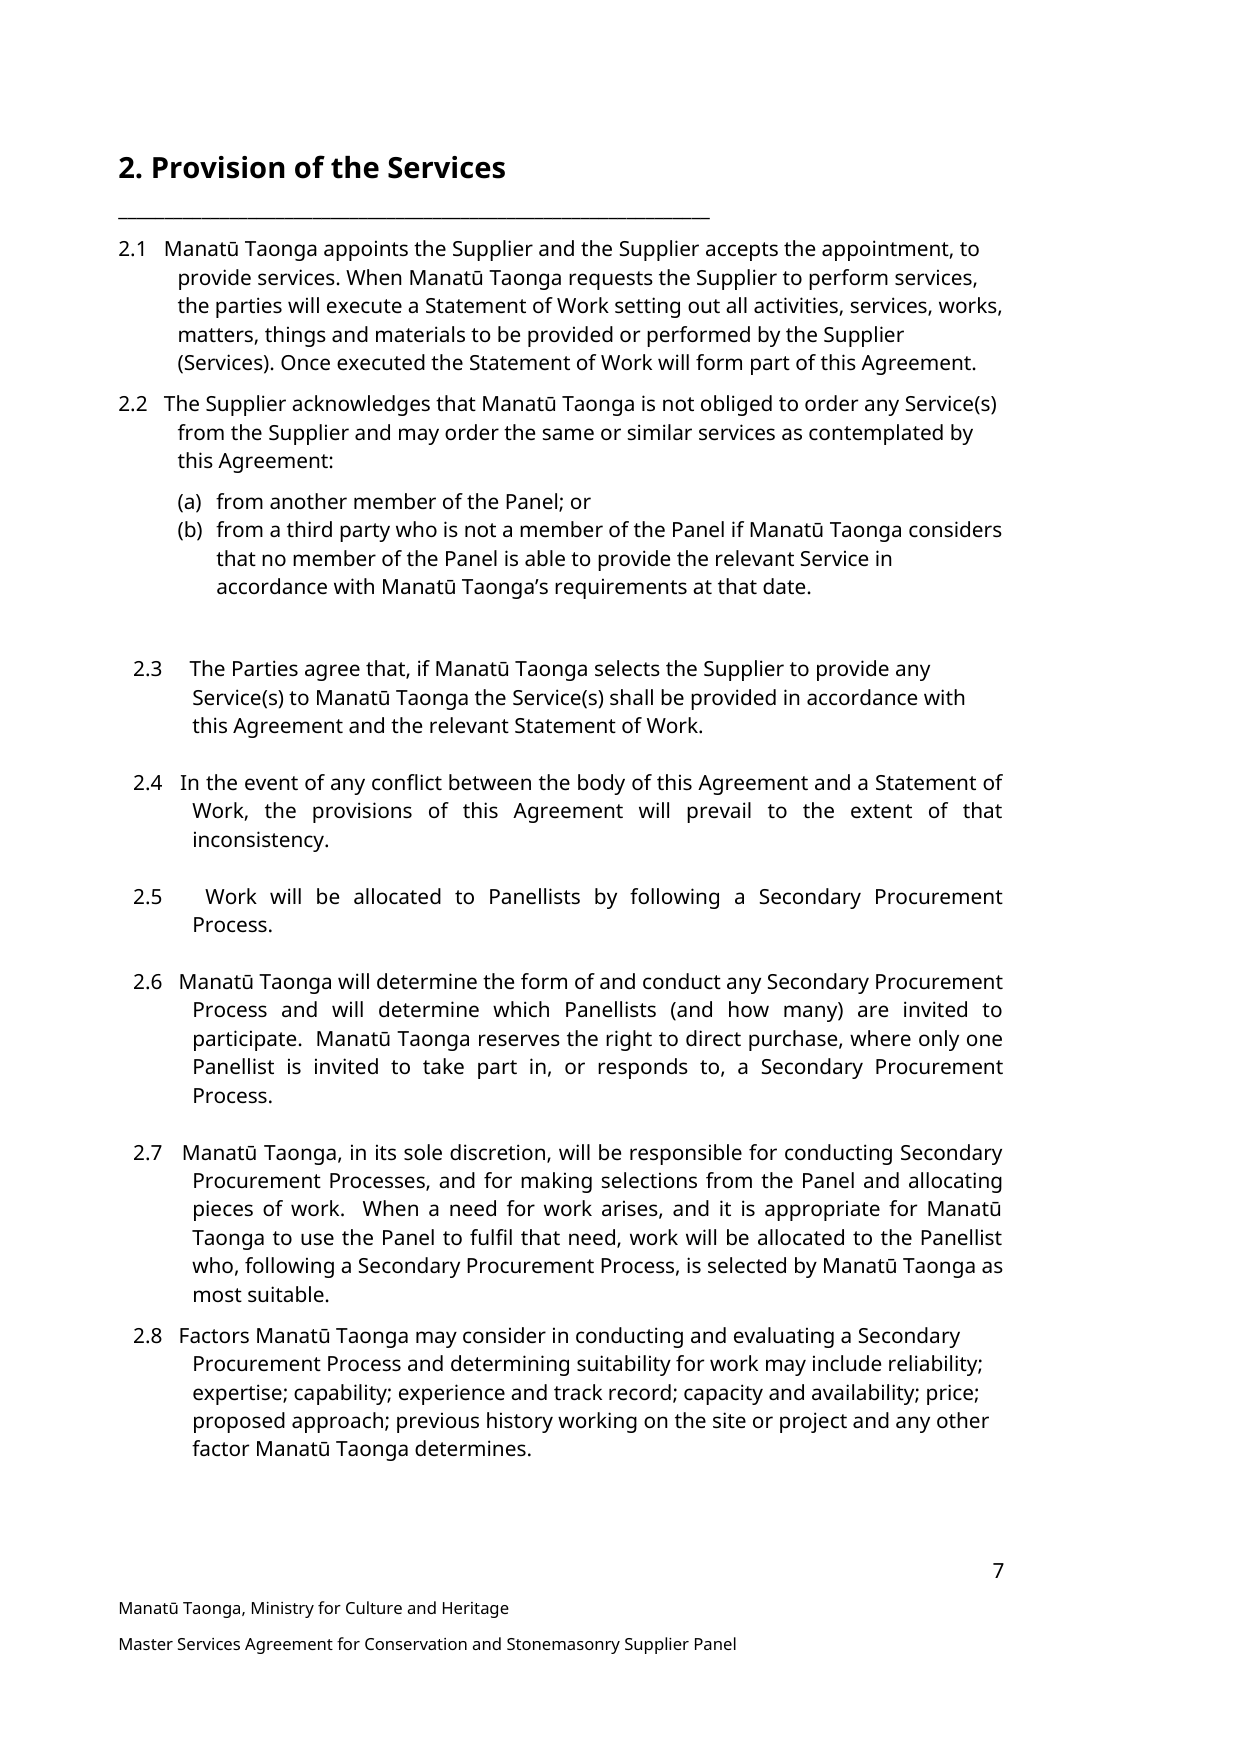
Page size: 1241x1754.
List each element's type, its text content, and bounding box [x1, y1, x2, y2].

text 2.2 The Supplier acknowledges that Manatū Taonga is not obliged to order any Service(s) from the Supplier and may order the same or similar services as contemplated by this Agreement: [118, 389, 1004, 474]
subtitle 2. Provision of the Services [118, 148, 1004, 187]
list from another member of the Panel; or [177, 487, 1004, 516]
list 2.4 In the event of any conflict between the body of this Agreement and a Statement of Work, the provisions of this Agreement will prevail to the extent of that inconsistency. [133, 768, 1004, 853]
text 2.8 Factors Manatū Taonga may consider in conducting and evaluating a Secondary Procurement Process and determining suitability for work may include reliability; expertise; capability; experience and track record; capacity and availability; price; proposed approach; previous history working on the site or project and any other factor Manatū Taonga determines. [133, 1321, 1004, 1463]
list 2.3 The Parties agree that, if Manatū Taonga selects the Supplier to provide any Service(s) to Manatū Taonga the Service(s) shall be provided in accordance with this Agreement and the relevant Statement of Work. [133, 654, 1004, 739]
list 2.7 Manatū Taonga, in its sole discretion, will be responsible for conducting Secondary Procurement Processes, and for making selections from the Panel and allocating pieces of work. When a need for work arises, and it is appropriate for Manatū Taonga to use the Panel to fulfil that need, work will be allocated to the Panellist who, following a Secondary Procurement Process, is selected by Manatū Taonga as most suitable. [133, 1138, 1004, 1308]
text ________________________________________________________________ [118, 194, 1004, 222]
text 2.1 Manatū Taonga appoints the Supplier and the Supplier accepts the appointment, to provide services. When Manatū Taonga requests the Supplier to perform services, the parties will execute a Statement of Work setting out all activities, services, works, matters, things and materials to be provided or performed by the Supplier (Services). Once executed the Statement of Work will form part of this Agreement. [118, 234, 1004, 377]
list 2.6 Manatū Taonga will determine the form of and conduct any Secondary Procurement Process and will determine which Panellists (and how many) are invited to participate. Manatū Taonga reserves the right to direct purchase, where only one Panellist is invited to take part in, or responds to, a Secondary Procurement Process. [133, 967, 1004, 1109]
list 2.5 Work will be allocated to Panellists by following a Secondary Procurement Process. [133, 882, 1004, 939]
list from a third party who is not a member of the Panel if Manatū Taonga considers that no member of the Panel is able to provide the relevant Service in accordance with Manatū Taonga’s requirements at that date. [177, 516, 1004, 601]
